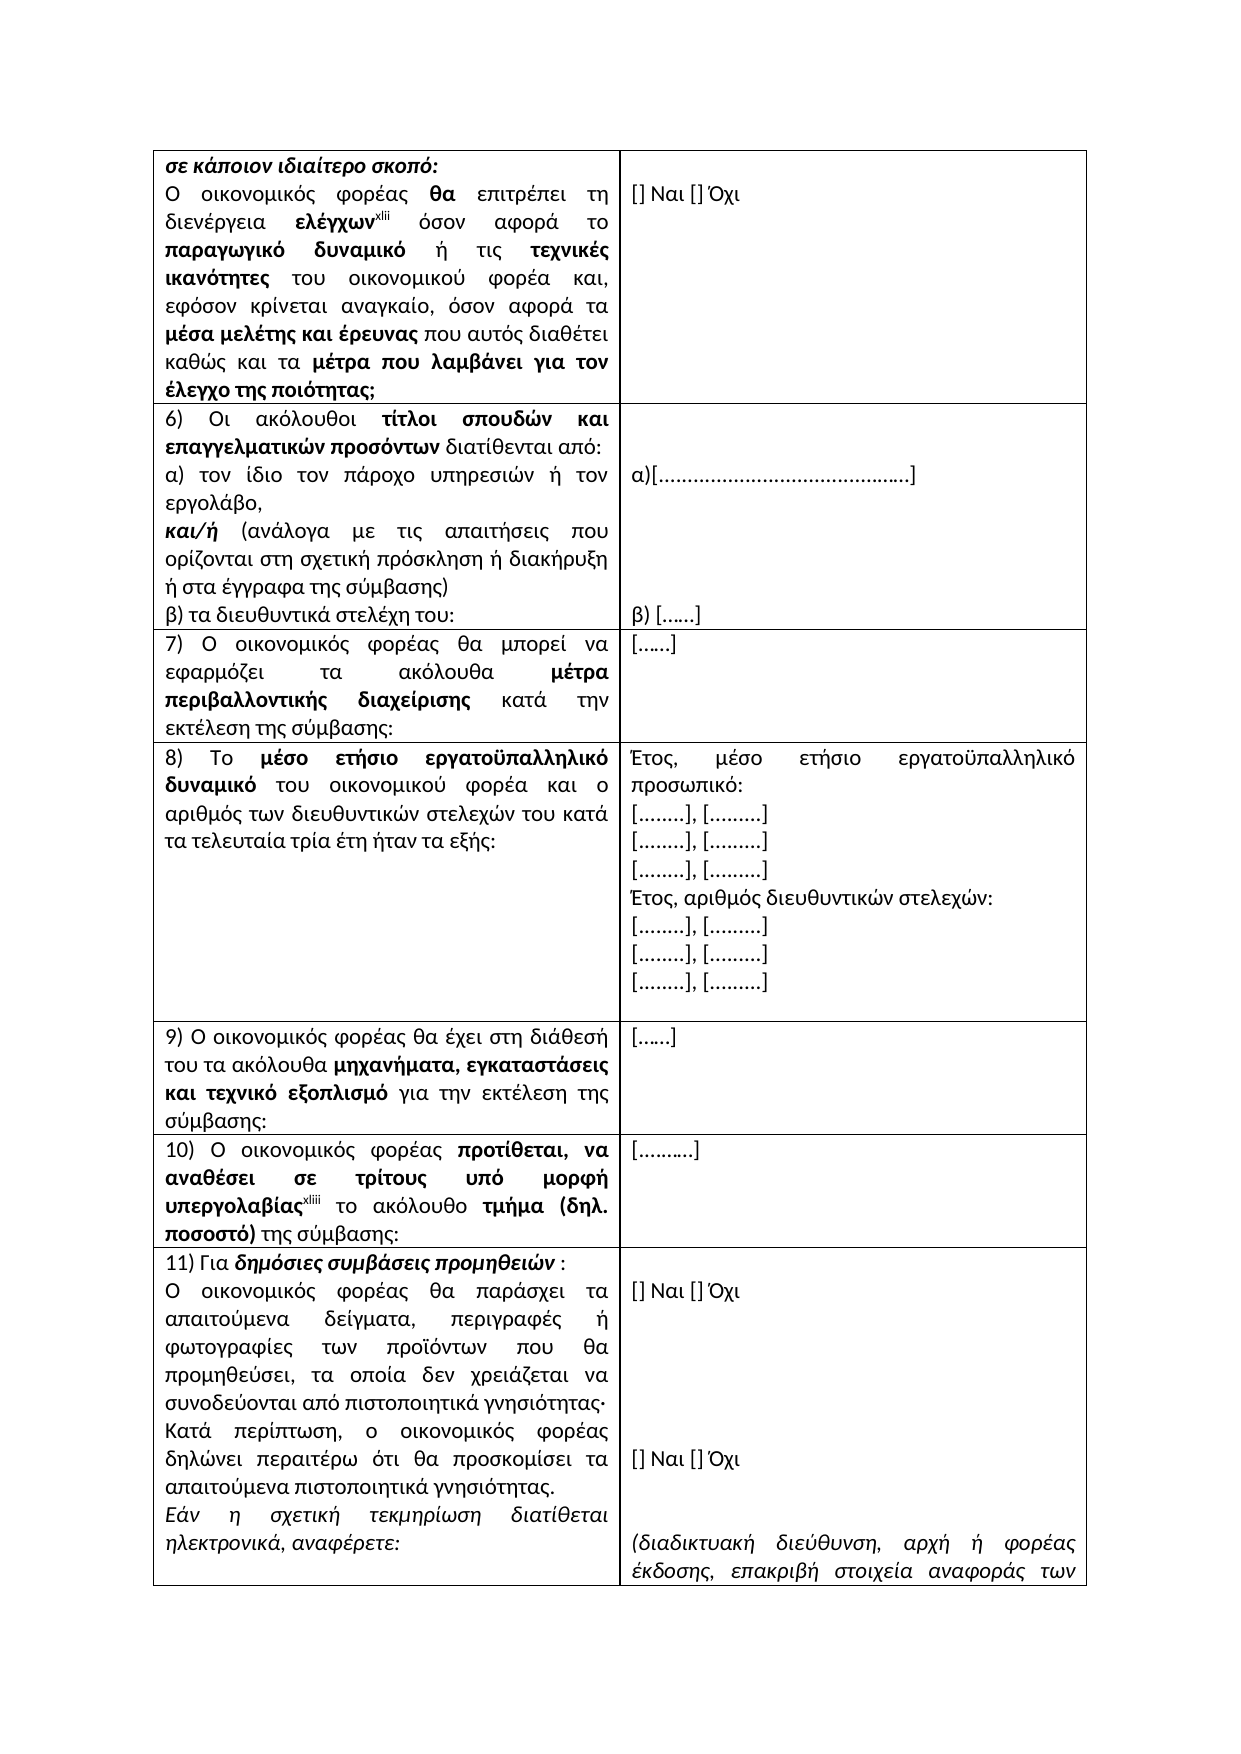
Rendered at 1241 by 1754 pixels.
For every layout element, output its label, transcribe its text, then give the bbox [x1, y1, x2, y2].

table_cell [....……] [621, 1135, 1086, 1247]
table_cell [154, 1248, 619, 1584]
table_cell 9) Ο οικονομικός φορέας θα έχει στη διάθεσή του τα ακόλουθα μηχανήματα, εγκαταστάσεις και τεχνικό εξοπλισμό για την εκτέλεση της σύμβασης: [154, 1022, 619, 1134]
table_cell 7) Ο οικονομικός φορέας θα μπορεί να εφαρμόζει τα ακόλουθα μέτρα περιβαλλοντικής διαχείρισης κατά την εκτέλεση της σύμβασης: [154, 630, 619, 742]
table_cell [621, 1248, 1086, 1584]
table_cell 6) Οι ακόλουθοι τίτλοι σπουδών και επαγγελματικών προσόντων διατίθενται από: α) τον ίδιο τον πάροχο υπηρεσιών ή τον εργολάβο, και/ή (ανάλογα με τις απαιτήσεις που ορίζονται στη σχετική πρόσκληση ή διακήρυξη ή στα έγγραφα της σύμβασης) β) τα διευθυντικά στελέχη του: [154, 404, 619, 628]
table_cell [154, 151, 619, 403]
table_cell 8) Το μέσο ετήσιο εργατοϋπαλληλικό δυναμικό του οικονομικού φορέα και ο αριθμός των διευθυντικών στελεχών του κατά τα τελευταία τρία έτη ήταν τα εξής: [154, 743, 619, 1021]
table_cell Έτος, μέσο ετήσιο εργατοϋπαλληλικό προσωπικό: [........], [.........] [........], [.........] [........], [.........] Έτος, αριθμός διευθυντικών στελεχών: [........], [.........] [........], [.........] [........], [.........] [621, 743, 1086, 1021]
table_cell [……] [621, 1022, 1086, 1134]
table_cell [] Ναι [] Όχι [621, 151, 1086, 403]
table_cell 10) Ο οικονομικός φορέας προτίθεται, να αναθέσει σε τρίτους υπό μορφή υπεργολαβίας το ακόλουθο τμήμα (δηλ. ποσοστό) της σύμβασης: [154, 1135, 619, 1247]
table_cell α)[......................................……] β) [……] [621, 404, 1086, 628]
table_cell [……] [621, 630, 1086, 742]
